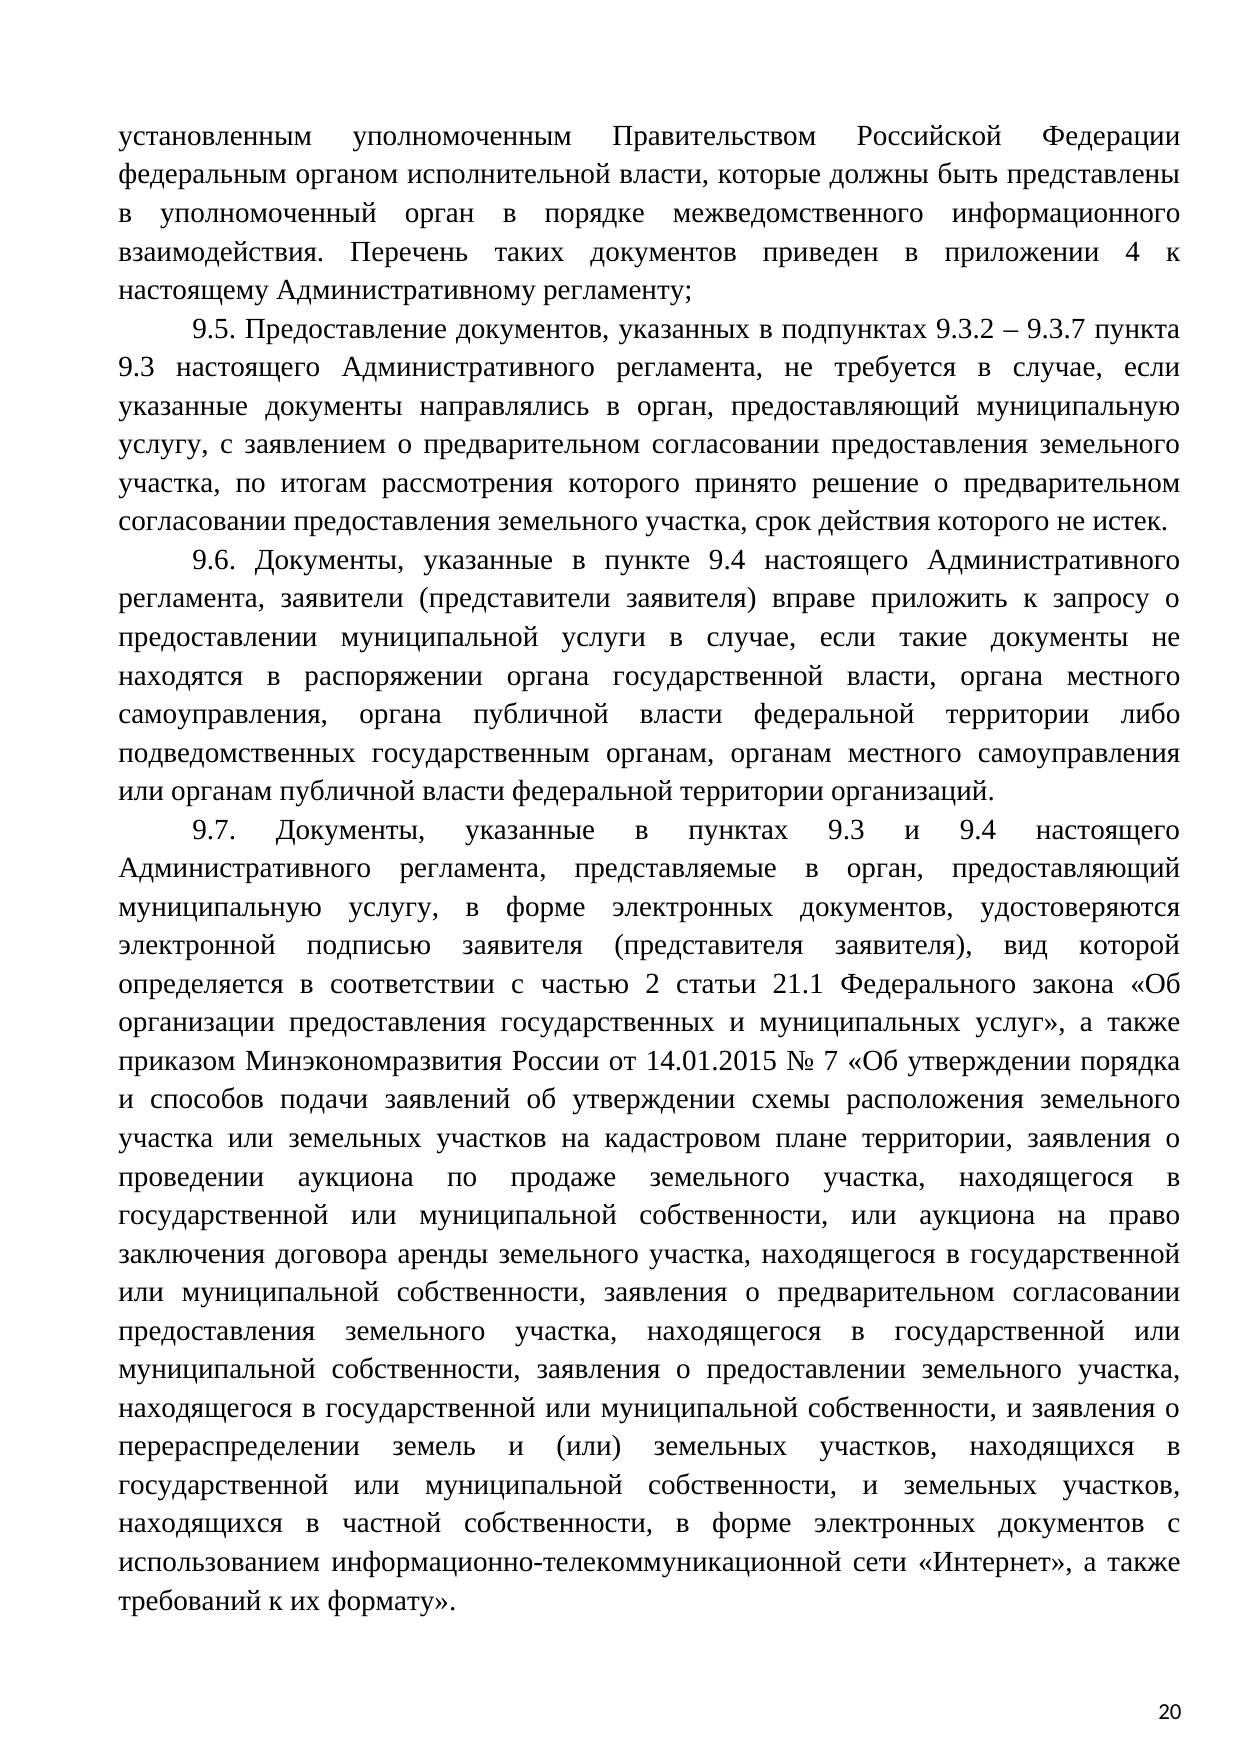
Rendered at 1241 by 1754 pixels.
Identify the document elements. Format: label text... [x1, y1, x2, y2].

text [118, 118, 1181, 306]
text 9.5. Предоставление документов, указанных в подпунктах 9.3.2 – 9.3.7 пункта 9.3 настоящего Административного регламента, не требуется в случае, если указанные документы направлялись в орган, предоставляющий муниципальную услугу, с заявлением о предварительном согласовании предоставления земельного участка, по итогам рассмотрения которого принято решение о предварительном согласовании предоставления земельного участка, срок действия которого не истек. [118, 311, 1181, 537]
text 9.7. Документы, указанные в пунктах 9.3 и 9.4 настоящего Административного регламента, представляемые в орган, предоставляющий муниципальную услугу, в форме электронных документов, удостоверяются электронной подписью заявителя (представителя заявителя), вид которой определяется в соответствии с частью 2 статьи 21.1 Федерального закона «Об организации предоставления государственных и муниципальных услуг», а также приказом Минэкономразвития России от 14.01.2015 № 7 «Об утверждении порядка и способов подачи заявлений об утверждении схемы расположения земельного участка или земельных участков на кадастровом плане территории, заявления о проведении аукциона по продаже земельного участка, находящегося в государственной или муниципальной собственности, или аукциона на право заключения договора аренды земельного участка, находящегося в государственной или муниципальной собственности, заявления о предварительном согласовании предоставления земельного участка, находящегося в государственной или муниципальной собственности, заявления о предоставлении земельного участка, находящегося в государственной или муниципальной собственности, и заявления о перераспределении земель и (или) земельных участков, находящихся в государственной или муниципальной собственности, и земельных участков, находящихся в частной собственности, в форме электронных документов с использованием информационно-телекоммуникационной сети «Интернет», а также требований к их формату». [118, 812, 1181, 1616]
text 9.6. Документы, указанные в пункте 9.4 настоящего Административного регламента, заявители (представители заявителя) вправе приложить к запросу о предоставлении муниципальной услуги в случае, если такие документы не находятся в распоряжении органа государственной власти, органа местного самоуправления, органа публичной власти федеральной территории либо подведомственных государственным органам, органам местного самоуправления или органам публичной власти федеральной территории организаций. [118, 542, 1181, 807]
